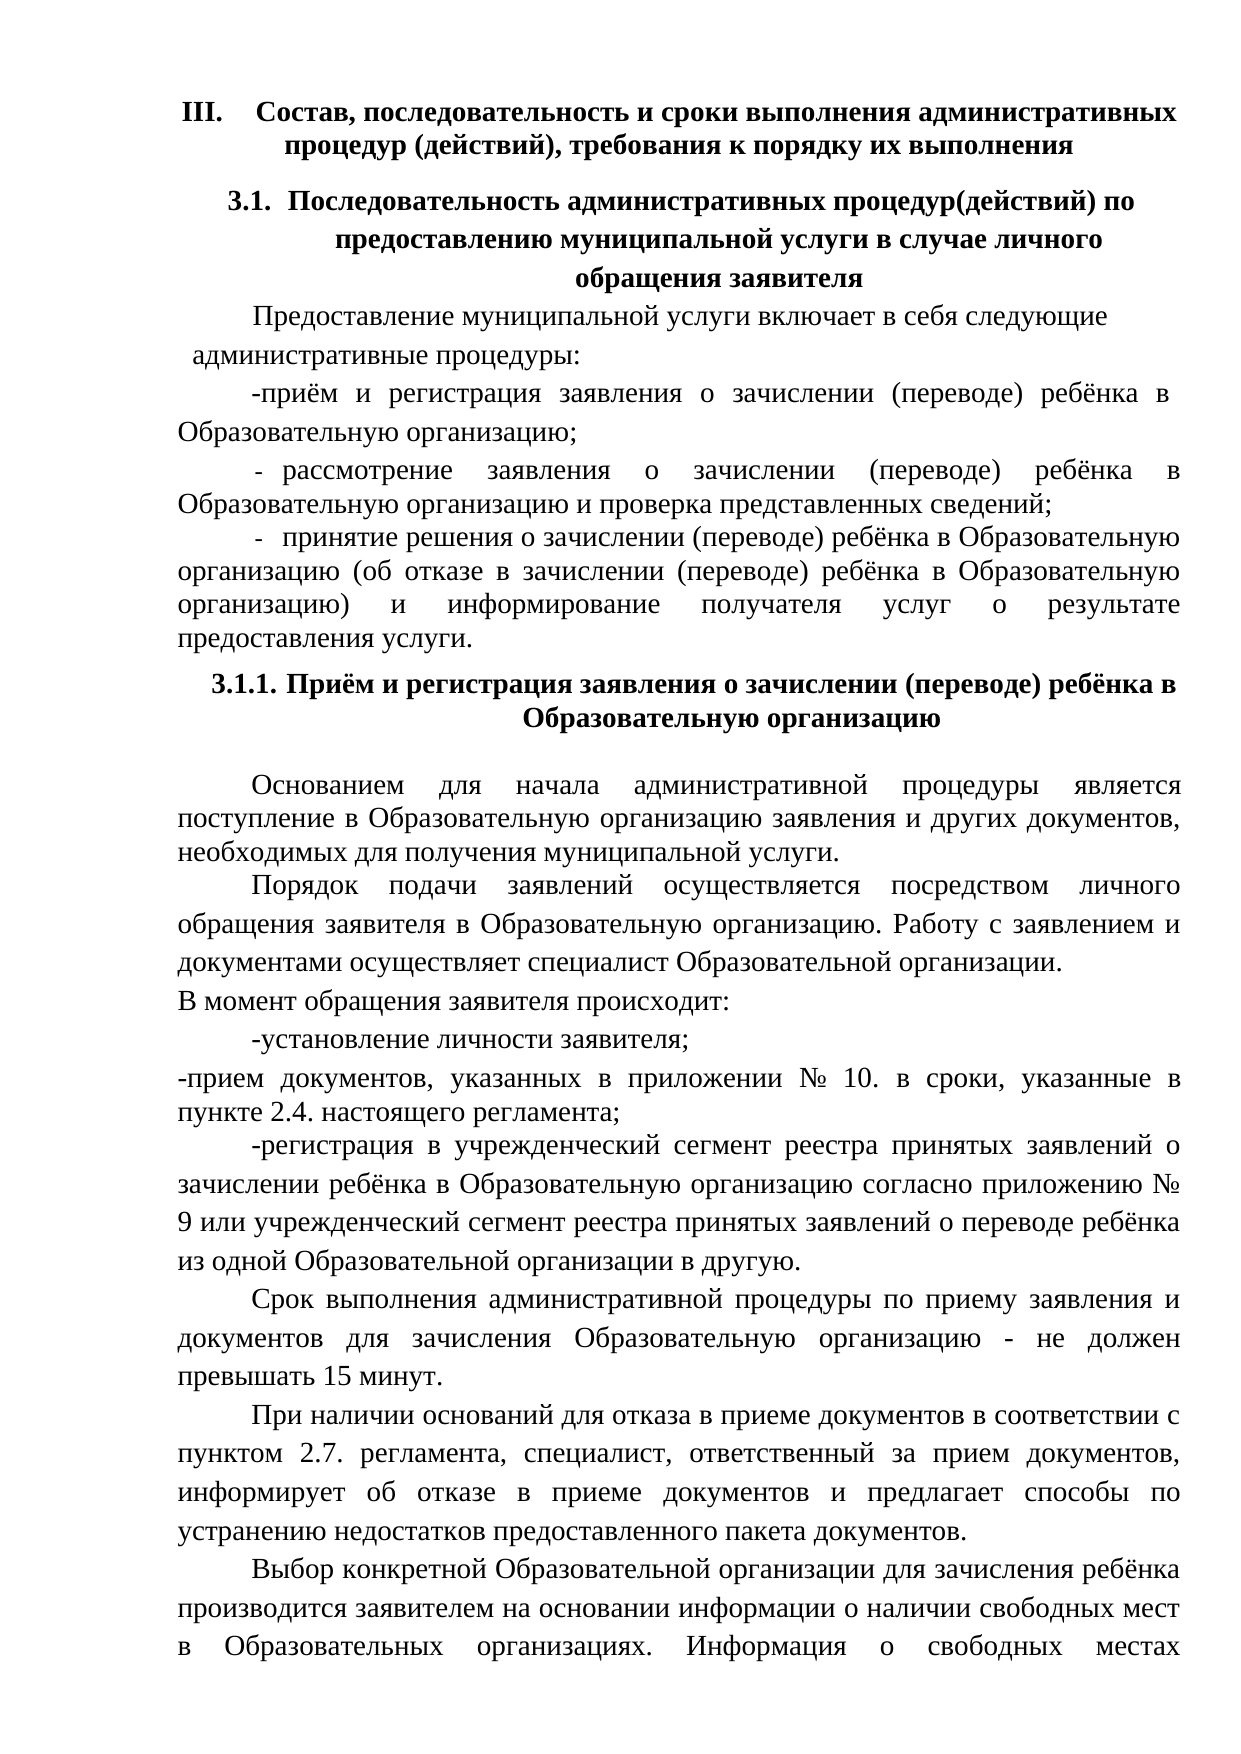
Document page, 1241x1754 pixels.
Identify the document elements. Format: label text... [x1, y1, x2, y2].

list принятие решения о зачислении (переводе) ребёнка в Образовательную организацию (об отказе в зачислении (переводе) ребёнка в Образовательную организацию) и информирование получателя услуг о результате предоставления услуги. [177, 519, 1181, 654]
text -прием документов, указанных в приложении № 10. в сроки, указанные в пункте 2.4. настоящего регламента; [177, 1060, 1181, 1127]
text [177, 1551, 1181, 1662]
text -установление личности заявителя; [177, 1022, 1181, 1055]
text Основанием для начала административной процедуры является поступление в Образовательную организацию заявления и других документов, необходимых для получения муниципальной услуги. [177, 767, 1181, 867]
list рассмотрение заявления о зачислении (переводе) ребёнка в Образовательную организацию и проверка представленных сведений; [177, 452, 1181, 519]
text Порядок подачи заявлений осуществляется посредством личного обращения заявителя в Образовательную организацию. Работу с заявлением и документами осуществляет специалист Образовательной организации. [177, 867, 1181, 978]
text В момент обращения заявителя происходит: [177, 983, 1181, 1017]
text При наличии оснований для отказа в приеме документов в соответствии с пунктом 2.7. регламента, специалист, ответственный за прием документов, информирует об отказе в приеме документов и предлагает способы по устранению недостатков предоставленного пакета документов. [177, 1397, 1181, 1546]
text -приём и регистрация заявления о зачислении (переводе) ребёнка в Образовательную организацию; [177, 375, 1171, 447]
text -регистрация в учрежденческий сегмент реестра принятых заявлений о зачислении ребёнка в Образовательную организацию согласно приложению № 9 или учрежденческий сегмент реестра принятых заявлений о переводе ребёнка из одной Образовательной организации в другую. [177, 1127, 1181, 1276]
text Предоставление муниципальной услуги включает в себя следующие административные процедуры: [192, 298, 1171, 370]
list Последовательность административных процедур(действий) по предоставлению муниципальной услуги в случае личного обращения заявителя [192, 183, 1171, 293]
list Приём и регистрация заявления о зачислении (переводе) ребёнка в Образовательную организацию [207, 666, 1181, 733]
list Состав, последовательность и сроки выполнения административных процедур (действий), требования к порядку их выполнения [177, 94, 1181, 161]
text Срок выполнения административной процедуры по приему заявления и документов для зачисления Образовательную организацию - не должен превышать 15 минут. [177, 1281, 1181, 1392]
